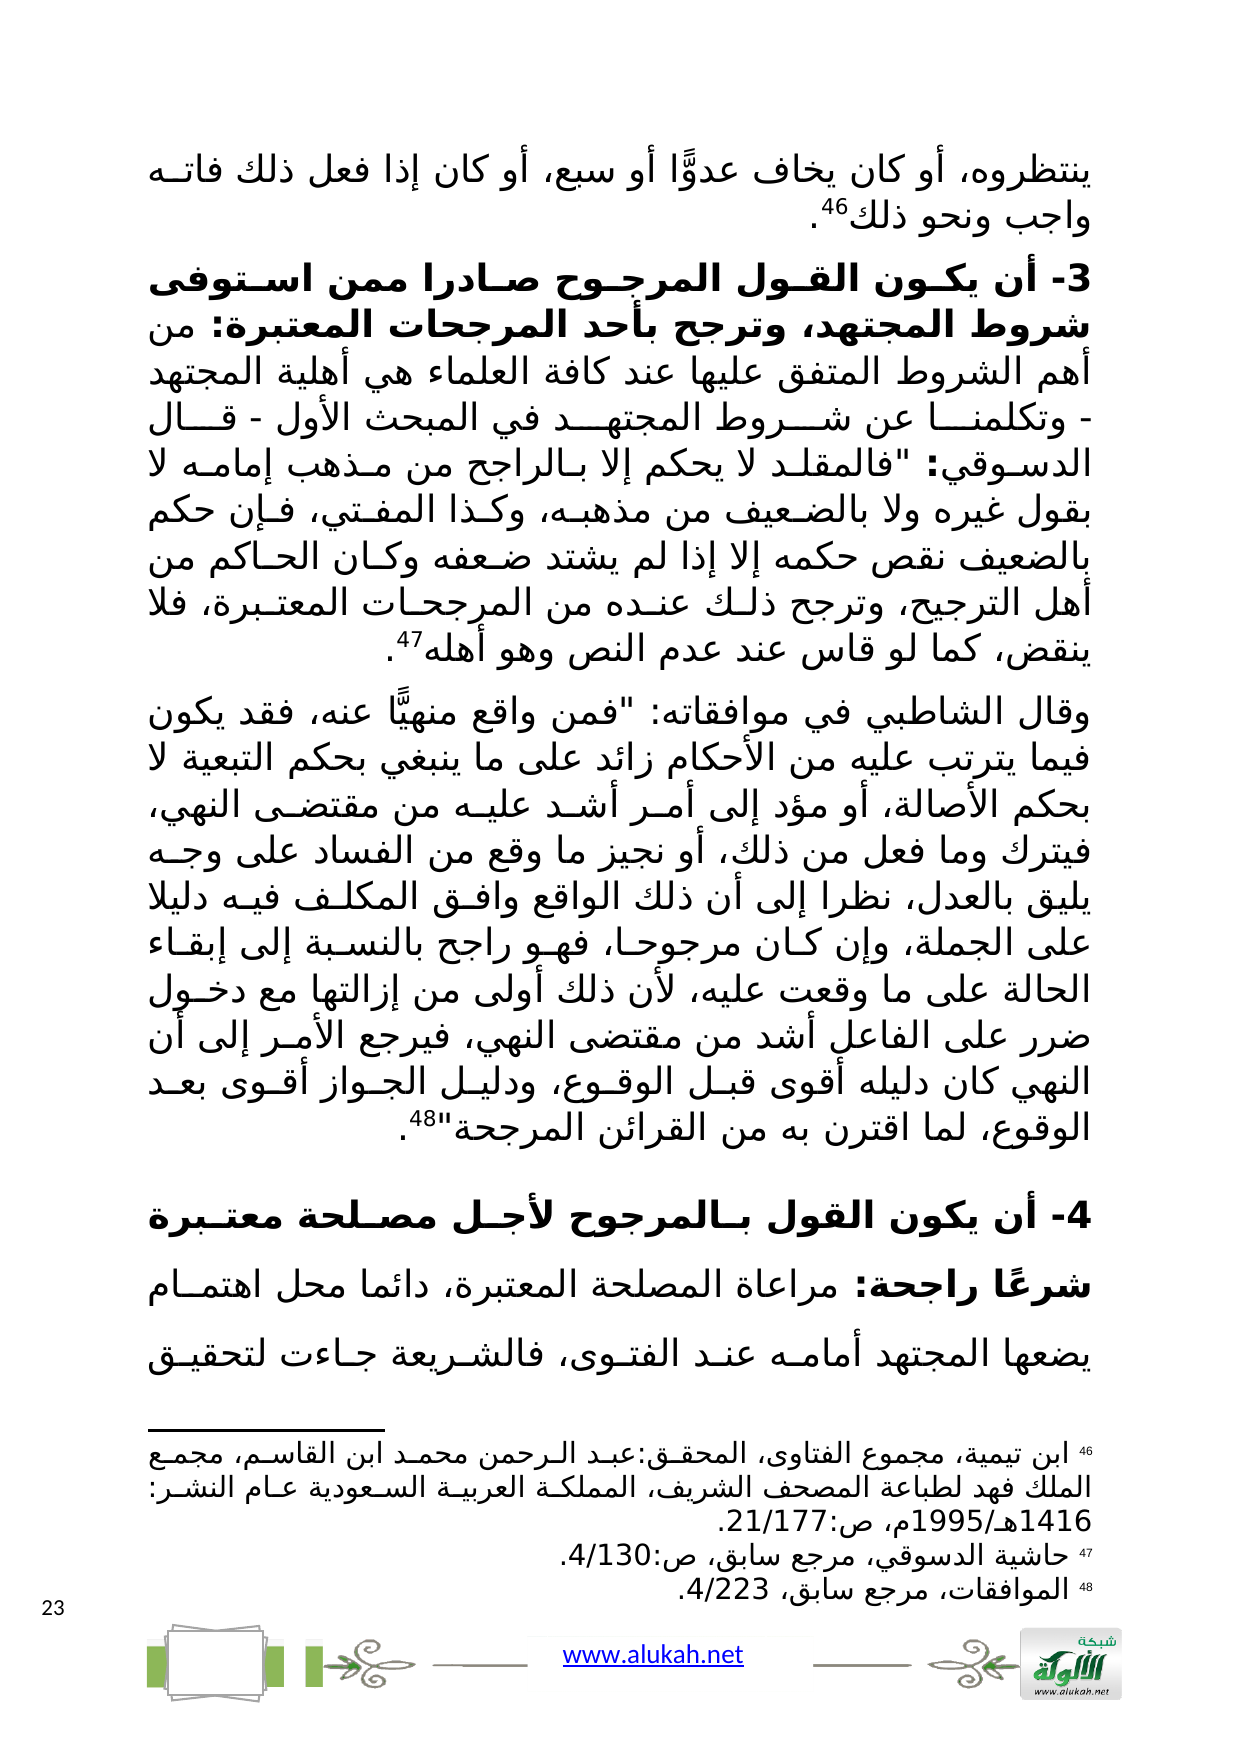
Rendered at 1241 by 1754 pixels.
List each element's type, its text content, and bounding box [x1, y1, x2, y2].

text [148, 148, 1093, 237]
text 3- أن يكون القول المرجوح صادرا ممن استوفى شروط المجتهد، وترجح بأحد المرجحات المعتبرة: من أهم الشروط المتفق عليها عند كافة العلماء هي أهلية المجتهد - وتكلمنا عن شروط المجتهد في المبحث الأول - قال الدسوقي: "فالمقلد لا يحكم إلا بالراجح من مذهب إمامه لا بقول غيره ولا بالضعيف من مذهبه، وكذا المفتي، فإن حكم بالضعيف نقص حكمه إلا إذا لم يشتد ضعفه وكان الحاكم من أهل الترجيح، وترجح ذلك عنده من المرجحات المعتبرة، فلا ينقض، كما لو قاس عند عدم النص وهو أهله. [148, 257, 1093, 670]
picture [146, 1625, 1152, 1715]
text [148, 1169, 1093, 1375]
text وقال الشاطبي في موافقاته: "فمن واقع منهيًّا عنه، فقد يكون فيما يترتب عليه من الأحكام زائد على ما ينبغي بحكم التبعية لا بحكم الأصالة، أو مؤد إلى أمر أشد عليه من مقتضى النهي، فيترك وما فعل من ذلك، أو نجيز ما وقع من الفساد على وجه يليق بالعدل، نظرا إلى أن ذلك الواقع وافق المكلف فيه دليلا على الجملة، وإن كان مرجوحا، فهو راجح بالنسبة إلى إبقاء الحالة على ما وقعت عليه، لأن ذلك أولى من إزالتها مع دخول ضرر على الفاعل أشد من مقتضى النهي، فيرجع الأمر إلى أن النهي كان دليله أقوى قبل الوقوع، ودليل الجواز أقوى بعد الوقوع، لما اقترن به من القرائن المرجحة". [148, 690, 1093, 1149]
picture [189, 1625, 249, 1629]
